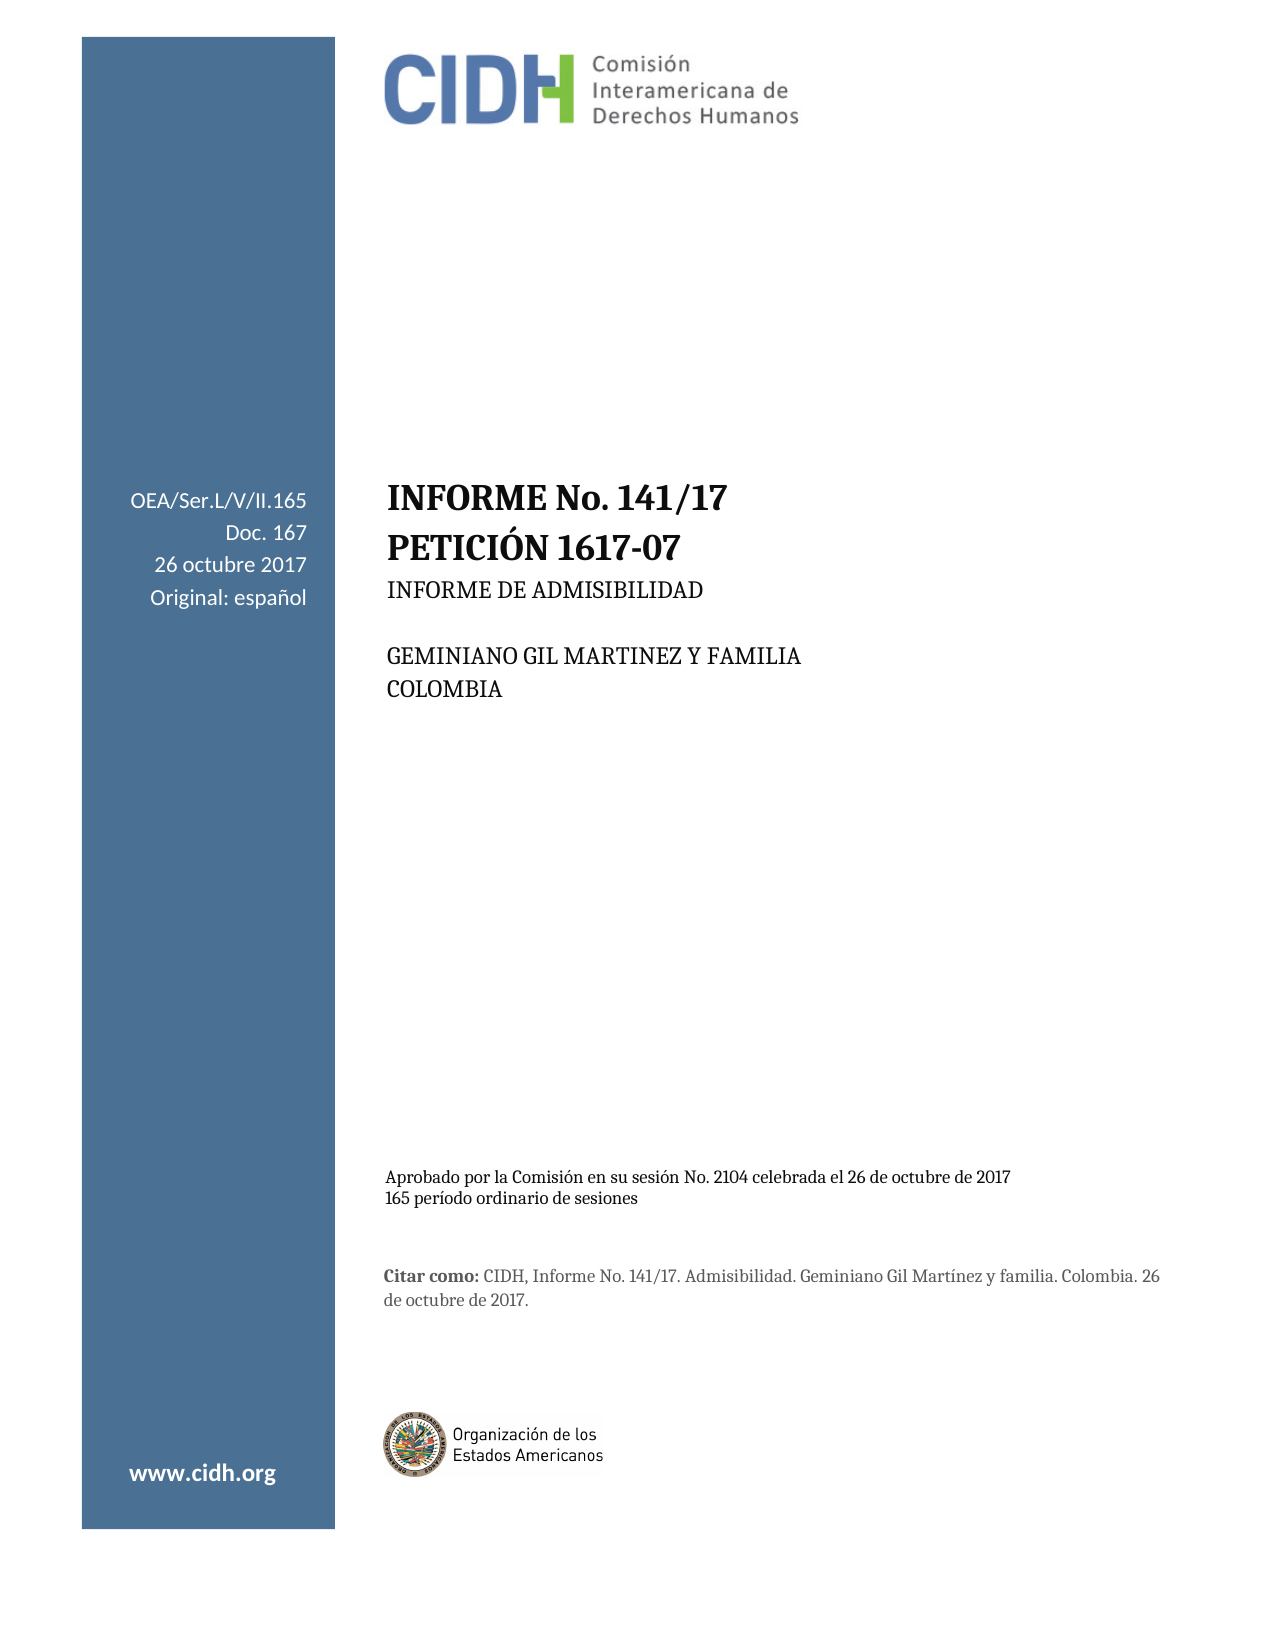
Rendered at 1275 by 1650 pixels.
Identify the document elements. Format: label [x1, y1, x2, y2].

picture [383, 1412, 603, 1477]
picture [375, 47, 810, 131]
